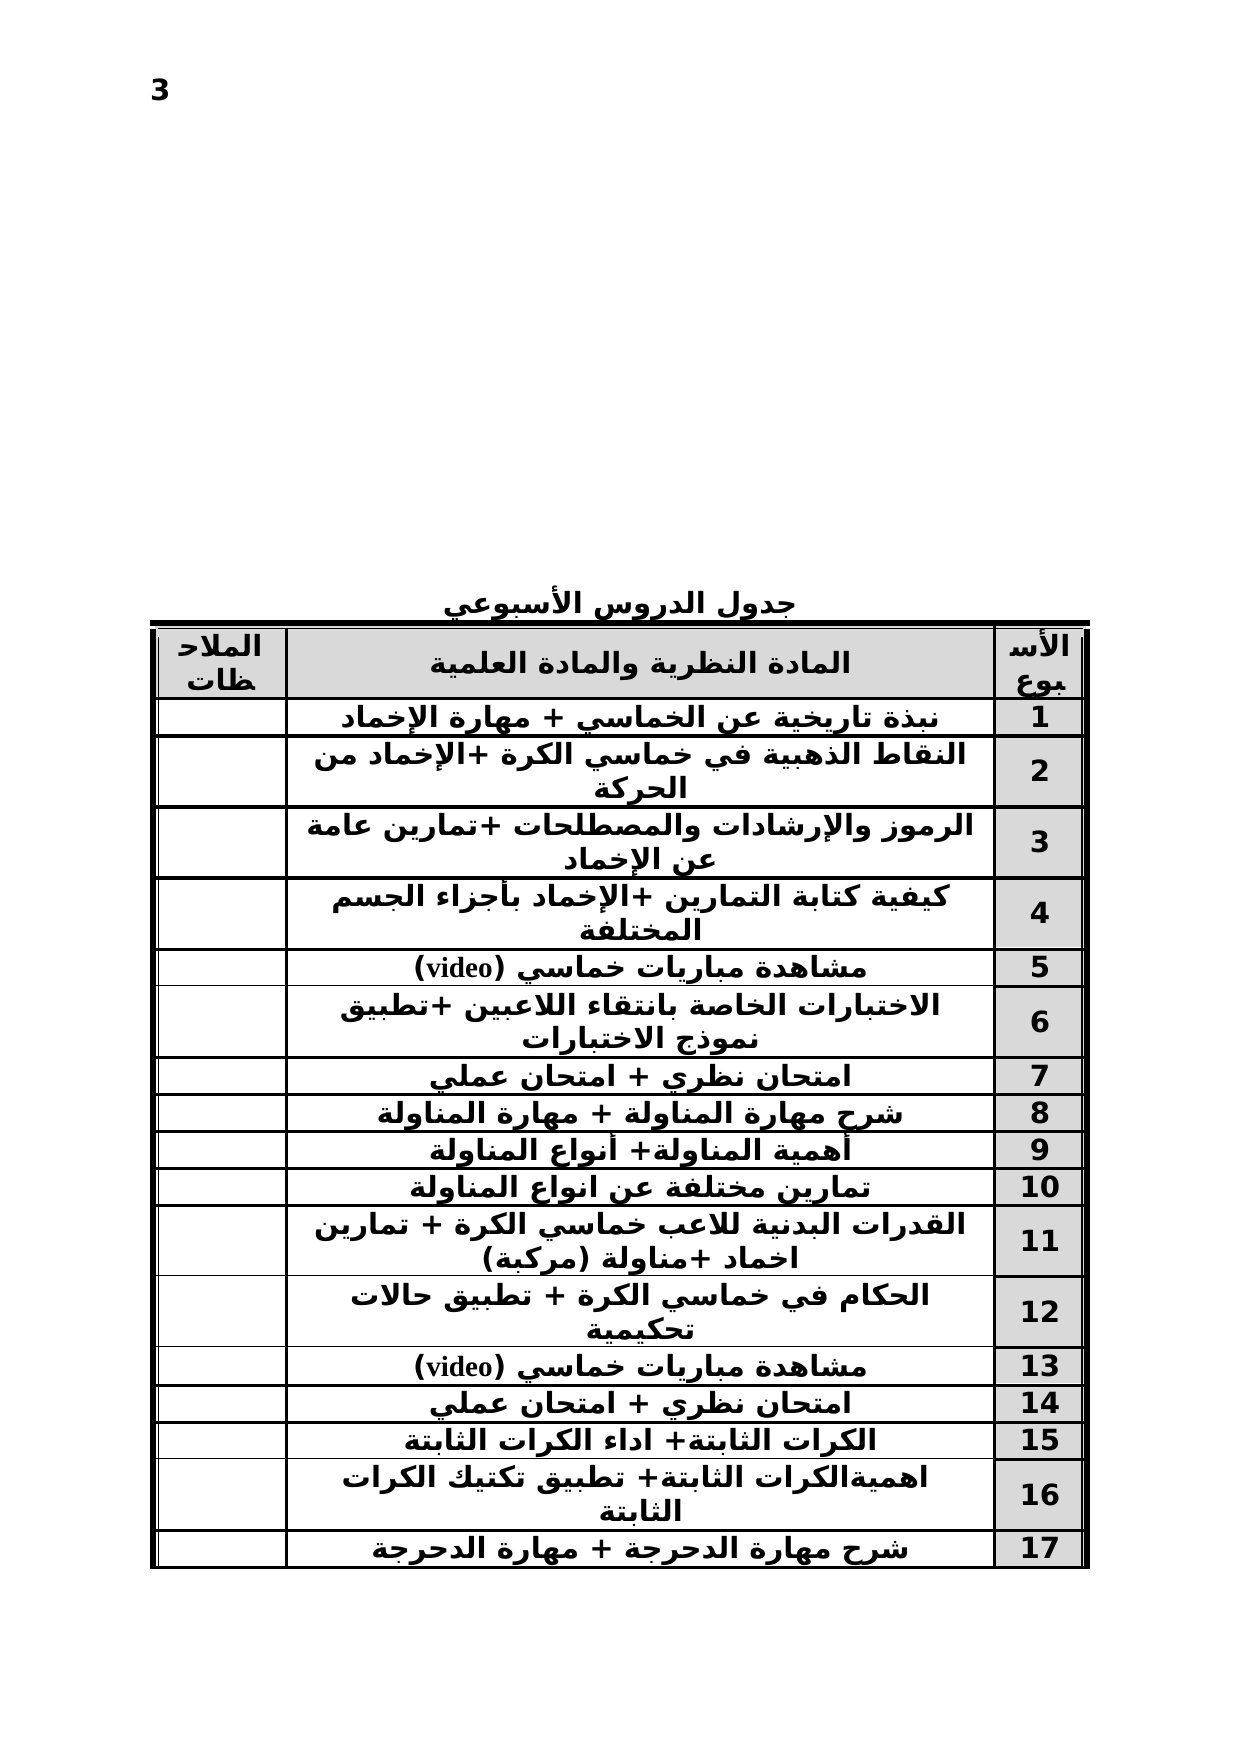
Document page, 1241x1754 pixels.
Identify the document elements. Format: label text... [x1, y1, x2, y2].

table_cell 6 [996, 988, 1081, 1056]
table_cell [159, 700, 285, 734]
table_cell 4 [996, 880, 1081, 947]
table_cell الحكام في خماسي الكرة + تطبيق حالات تحكيمية [288, 1276, 993, 1346]
table_cell [159, 1459, 285, 1529]
table_cell نبذة تاريخية عن الخماسي + مهارة الإخماد [288, 700, 993, 734]
table_cell [159, 809, 285, 876]
table_cell [159, 986, 285, 1056]
table_cell [159, 1347, 285, 1383]
table_cell مشاهدة مباريات خماسي (video) [288, 1347, 993, 1383]
table_cell القدرات البدنية للاعب خماسي الكرة + تمارين اخماد +مناولة (مركبة) [288, 1207, 993, 1275]
table_cell شرح مهارة المناولة + مهارة المناولة [288, 1096, 993, 1130]
table_cell 14 [996, 1387, 1081, 1421]
table_cell اهميةالكرات الثابتة+ تطبيق تكتيك الكرات الثابتة [288, 1459, 993, 1529]
table_cell [159, 951, 285, 985]
table_cell النقاط الذهبية في خماسي الكرة +الإخماد من الحركة [288, 738, 993, 805]
table_cell مشاهدة مباريات خماسي (video) [288, 951, 993, 985]
table_cell [159, 1424, 285, 1458]
table_cell 9 [996, 1133, 1081, 1167]
table_cell 7 [996, 1059, 1081, 1093]
table_cell 8 [996, 1096, 1081, 1130]
table_header المادة النظرية والمادة العلمية [288, 629, 993, 697]
table_cell امتحان نظري + امتحان عملي [288, 1059, 993, 1093]
table_cell 10 [996, 1170, 1081, 1204]
table_cell الكرات الثابتة+ اداء الكرات الثابتة [288, 1424, 993, 1458]
table_cell [159, 1207, 285, 1275]
table_cell 17 [996, 1532, 1081, 1566]
table_cell أهمية المناولة+ أنواع المناولة [288, 1133, 993, 1167]
table_cell [159, 1170, 285, 1204]
table_cell شرح مهارة الدحرجة + مهارة الدحرجة [288, 1532, 993, 1566]
table_cell [159, 1532, 285, 1566]
table_cell 5 [996, 951, 1081, 985]
table_cell [159, 1059, 285, 1093]
table_cell [159, 738, 285, 805]
table_cell 12 [996, 1278, 1081, 1346]
table_header الأسبوع [996, 626, 1086, 697]
table_cell الاختبارات الخاصة بانتقاء اللاعبين +تطبيق نموذج الاختبارات [288, 986, 993, 1056]
table_cell [159, 1387, 285, 1421]
table_cell الرموز والإرشادات والمصطلحات +تمارين عامة عن الإخماد [288, 809, 993, 876]
table_cell 13 [996, 1349, 1081, 1383]
table_cell [159, 1276, 285, 1346]
table_cell كيفية كتابة التمارين +الإخماد بأجزاء الجسم المختلفة [288, 880, 993, 947]
table_cell 3 [996, 809, 1081, 876]
text جدول الدروس الأسبوعي [150, 586, 1090, 620]
table_cell [159, 880, 285, 947]
table_cell تمارين مختلفة عن انواع المناولة [288, 1170, 993, 1204]
table_cell 2 [996, 738, 1081, 805]
table_cell 11 [996, 1207, 1081, 1275]
table_cell 16 [996, 1461, 1081, 1529]
table_cell 15 [996, 1424, 1081, 1458]
table_cell [159, 1096, 285, 1130]
table_cell [159, 1133, 285, 1167]
table_header الملاحظات [155, 626, 287, 697]
table_cell 1 [996, 700, 1081, 734]
table_cell امتحان نظري + امتحان عملي [288, 1387, 993, 1421]
